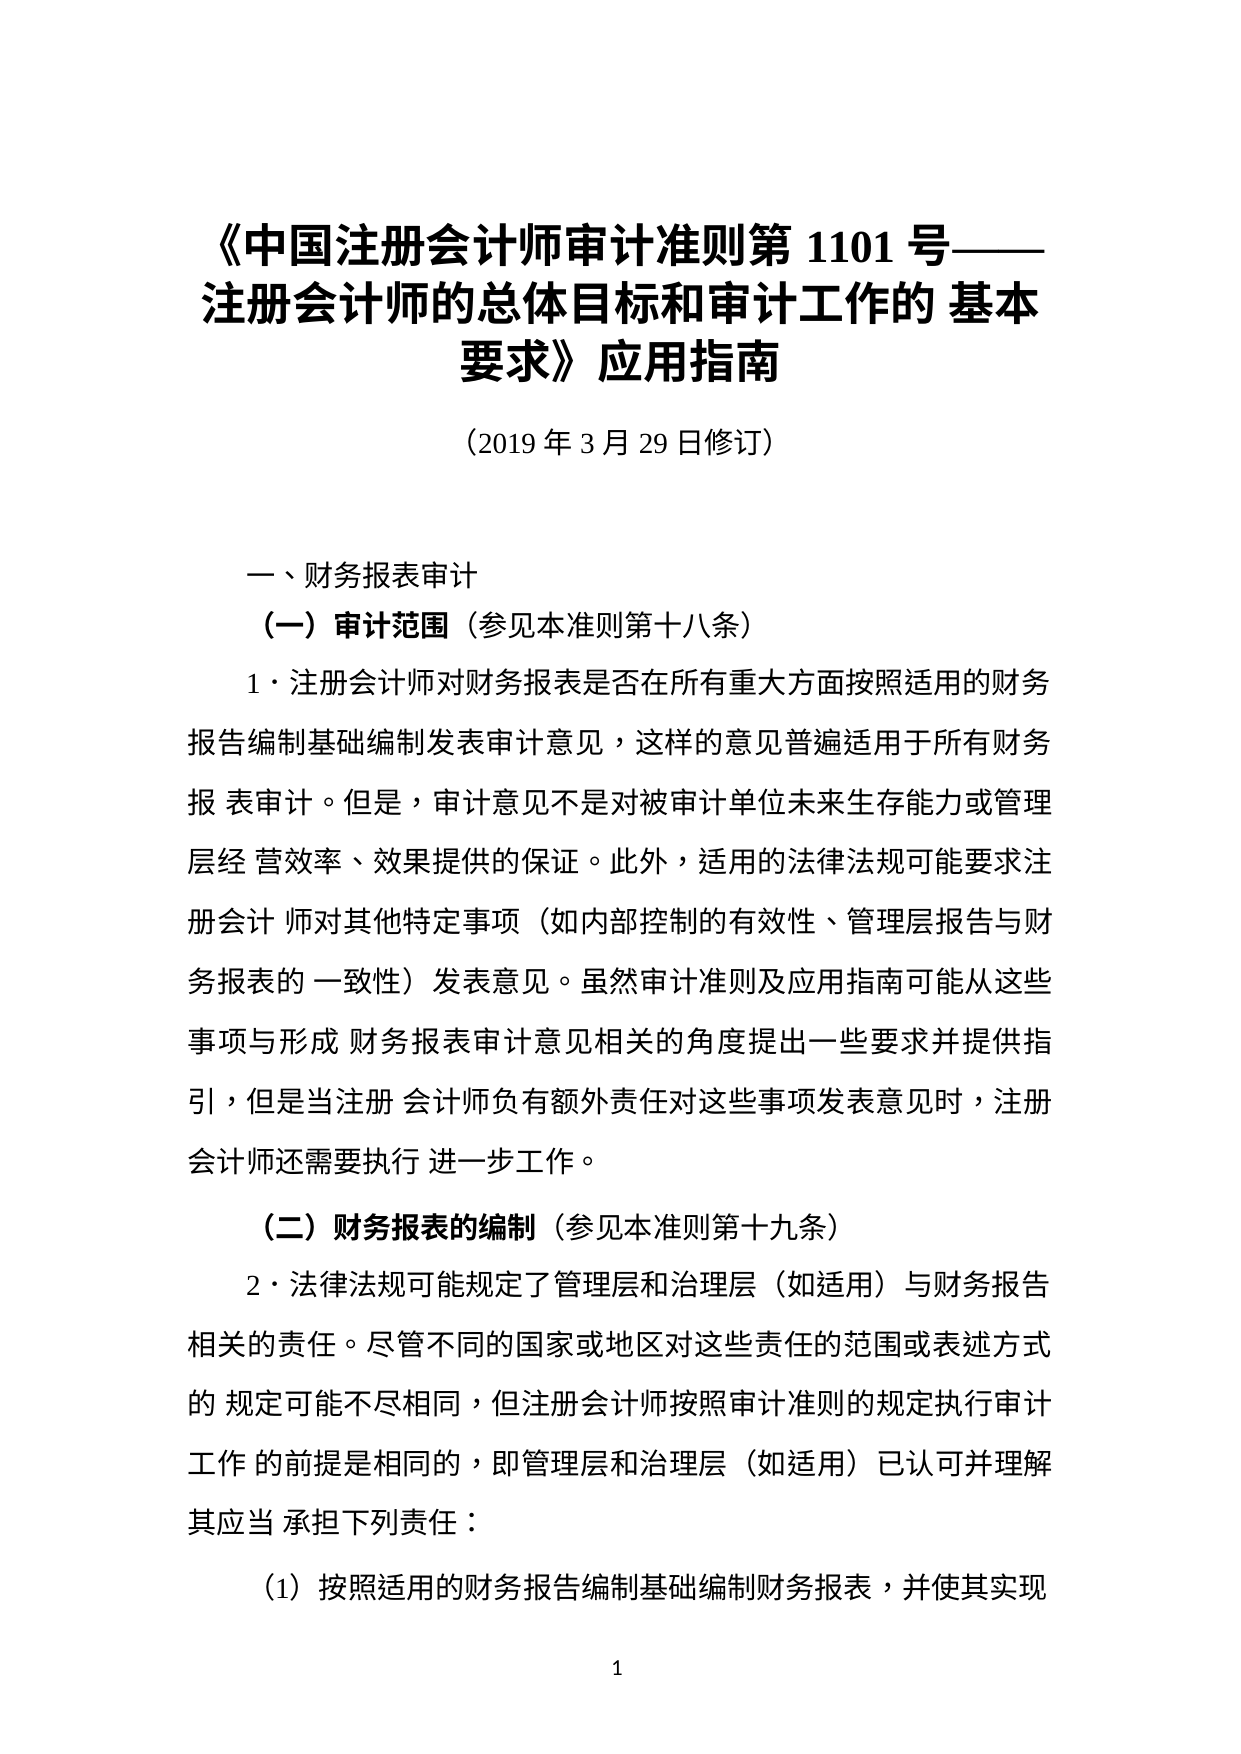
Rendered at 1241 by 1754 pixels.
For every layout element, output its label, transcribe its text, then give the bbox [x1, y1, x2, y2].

text 1．注册会计师对财务报表是否在所有重大方面按照适用的财务 报告编制基础编制发表审计意见，这样的意见普遍适用于所有财务报 表审计。但是，审计意见不是对被审计单位未来生存能力或管理层经 营效率、效果提供的保证。此外，适用的法律法规可能要求注册会计 师对其他特定事项（如内部控制的有效性、管理层报告与财务报表的 一致性）发表意见。虽然审计准则及应用指南可能从这些事项与形成 财务报表审计意见相关的角度提出一些要求并提供指引，但是当注册 会计师负有额外责任对这些事项发表意见时，注册会计师还需要执行 进一步工作。 [187, 662, 1053, 1181]
text 一、财务报表审计 [246, 555, 1065, 595]
text （二）财务报表的编制（参见本准则第十九条） [246, 1201, 1065, 1248]
text 2．法律法规可能规定了管理层和治理层（如适用）与财务报告 相关的责任。尽管不同的国家或地区对这些责任的范围或表述方式的 规定可能不尽相同，但注册会计师按照审计准则的规定执行审计工作 的前提是相同的，即管理层和治理层（如适用）已认可并理解其应当 承担下列责任： [187, 1265, 1053, 1542]
text （2019 年 3 月 29 日修订） [246, 423, 1065, 462]
text （1）按照适用的财务报告编制基础编制财务报表，并使其实现 [246, 1568, 1065, 1607]
text 《中国注册会计师审计准则第 1101 号—— 注册会计师的总体目标和审计工作的 基本要求》应用指南 [196, 216, 1044, 392]
text （一）审计范围（参见本准则第十八条） [246, 605, 1065, 645]
